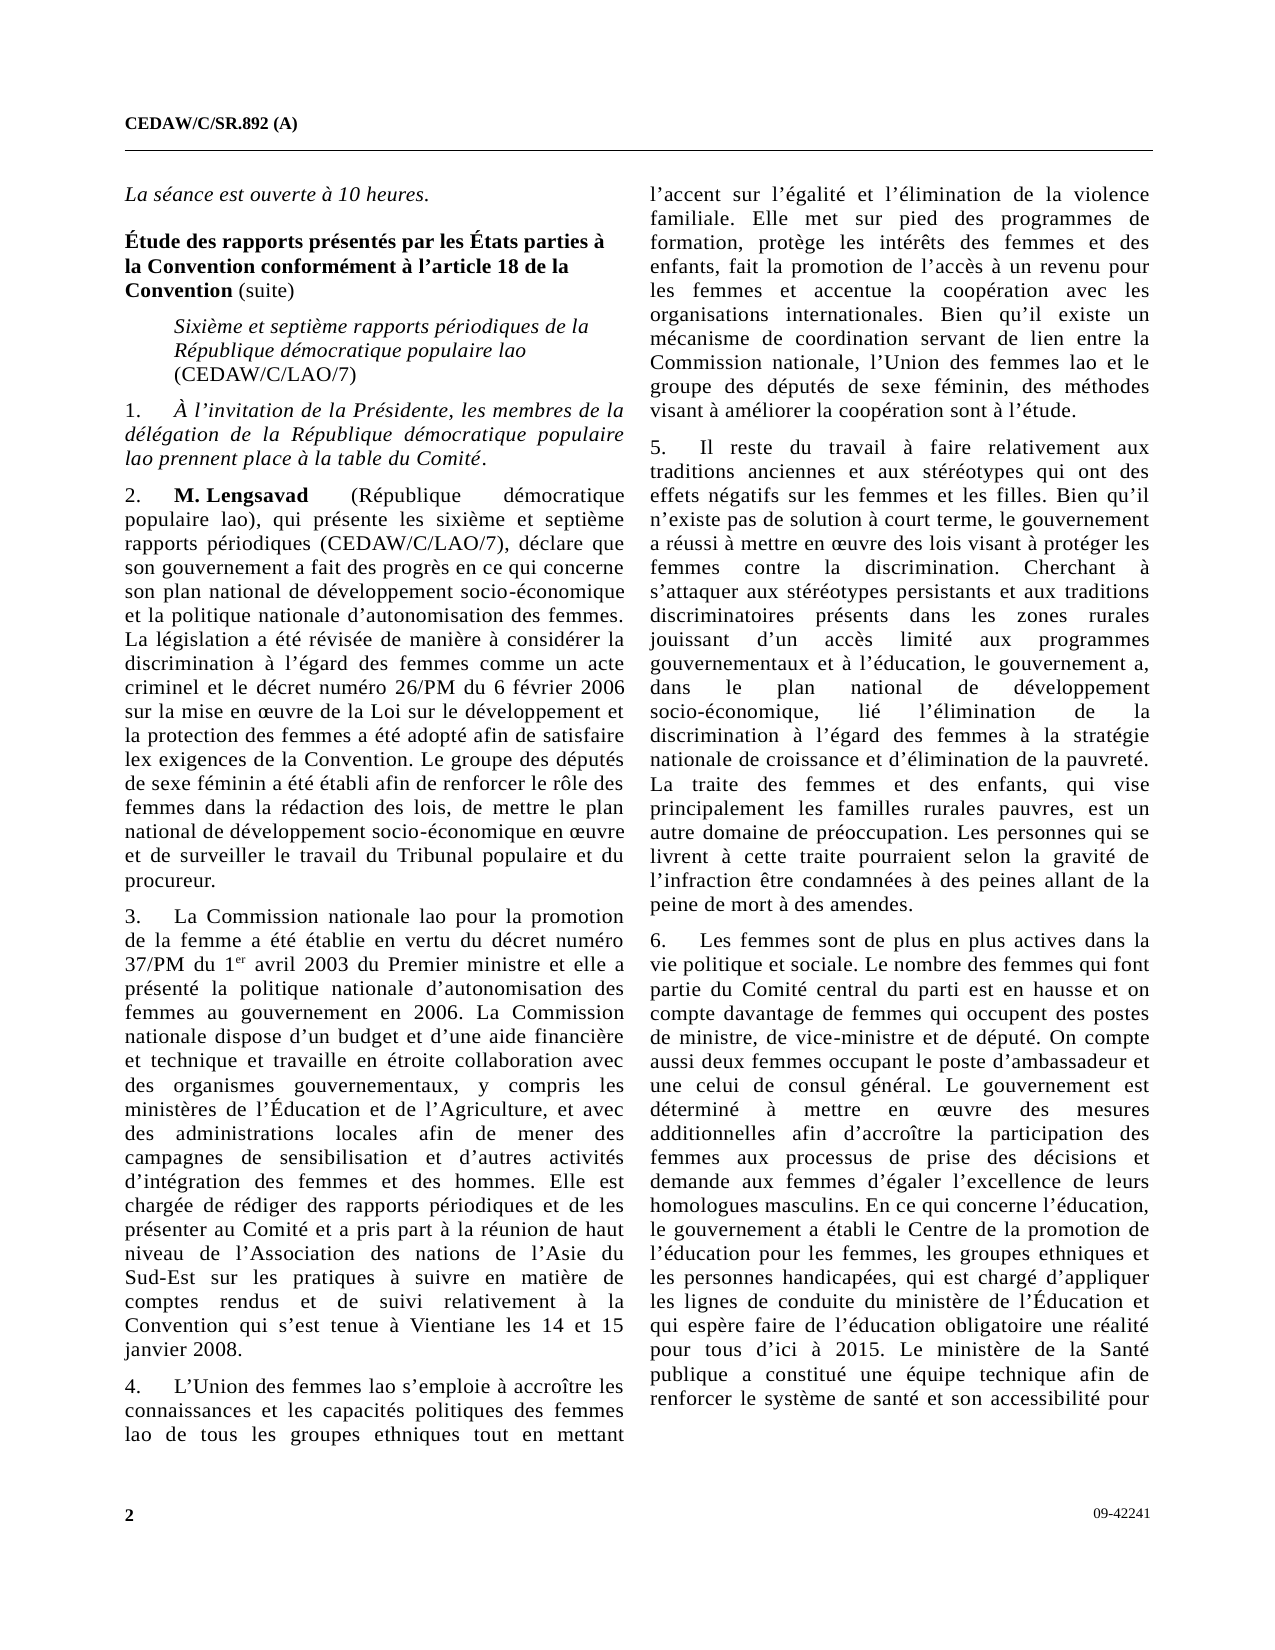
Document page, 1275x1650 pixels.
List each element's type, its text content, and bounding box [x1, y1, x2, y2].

text Étude des rapports présentés par les États parties à la Convention conformément à l’article 18 de la Convention (suite) [124, 229, 625, 302]
list M. Lengsavad (République démocratique populaire lao), qui présente les sixième et septième rapports périodiques (CEDAW/C/LAO/7), déclare que son gouvernement a fait des progrès en ce qui concerne son plan national de développement socio-économique et la politique nationale d’autonomisation des femmes. La législation a été révisée de manière à considérer la discrimination à l’égard des femmes comme un acte criminel et le décret numéro 26/PM du 6 février 2006 sur la mise en œuvre de la Loi sur le développement et la protection des femmes a été adopté afin de satisfaire lex exigences de la Convention. Le groupe des députés de sexe féminin a été établi afin de renforcer le rôle des femmes dans la rédaction des lois, de mettre le plan national de développement socio-économique en œuvre et de surveiller le travail du Tribunal populaire et du procureur. [124, 482, 625, 892]
list L’Union des femmes lao s’emploie à accroître les connaissances et les capacités politiques des femmes lao de tous les groupes ethniques tout en mettant l’accent sur l’égalité et l’élimination de la violence familiale. Elle met sur pied des programmes de formation, protège les intérêts des femmes et des enfants, fait la promotion de l’accès à un revenu pour les femmes et accentue la coopération avec les organisations internationales. Bien qu’il existe un mécanisme de coordination servant de lien entre la Commission nationale, l’Union des femmes lao et le groupe des députés de sexe féminin, des méthodes visant à améliorer la coopération sont à l’étude. [650, 181, 1151, 422]
text Sixième et septième rapports périodiques de la République démocratique populaire lao (CEDAW/C/LAO/7) [124, 314, 625, 386]
text La séance est ouverte à 10 heures. [124, 181, 625, 206]
list La Commission nationale lao pour la promotion de la femme a été établie en vertu du décret numéro 37/PM du 1er avril 2003 du Premier ministre et elle a présenté la politique nationale d’autonomisation des femmes au gouvernement en 2006. La Commission nationale dispose d’un budget et d’une aide financière et technique et travaille en étroite collaboration avec des organismes gouvernementaux, y compris les ministères de l’Éducation et de l’Agriculture, et avec des administrations locales afin de mener des campagnes de sensibilisation et d’autres activités d’intégration des femmes et des hommes. Elle est chargée de rédiger des rapports périodiques et de les présenter au Comité et a pris part à la réunion de haut niveau de l’Association des nations de l’Asie du Sud-Est sur les pratiques à suivre en matière de comptes rendus et de suivi relativement à la Convention qui s’est tenue à Vientiane les 14 et 15 janvier 2008. [124, 904, 625, 1361]
list Il reste du travail à faire relativement aux traditions anciennes et aux stéréotypes qui ont des effets négatifs sur les femmes et les filles. Bien qu’il n’existe pas de solution à court terme, le gouvernement a réussi à mettre en œuvre des lois visant à protéger les femmes contre la discrimination. Cherchant à s’attaquer aux stéréotypes persistants et aux traditions discriminatoires présents dans les zones rurales jouissant d’un accès limité aux programmes gouvernementaux et à l’éducation, le gouvernement a, dans le plan national de développement socio-économique, lié l’élimination de la discrimination à l’égard des femmes à la stratégie nationale de croissance et d’élimination de la pauvreté. La traite des femmes et des enfants, qui vise principalement les familles rurales pauvres, est un autre domaine de préoccupation. Les personnes qui se livrent à cette traite pourraient selon la gravité de l’infraction être condamnées à des peines allant de la peine de mort à des amendes. [650, 434, 1151, 916]
list À l’invitation de la Présidente, les membres de la délégation de la République démocratique populaire lao prennent place à la table du Comité. [124, 398, 625, 470]
